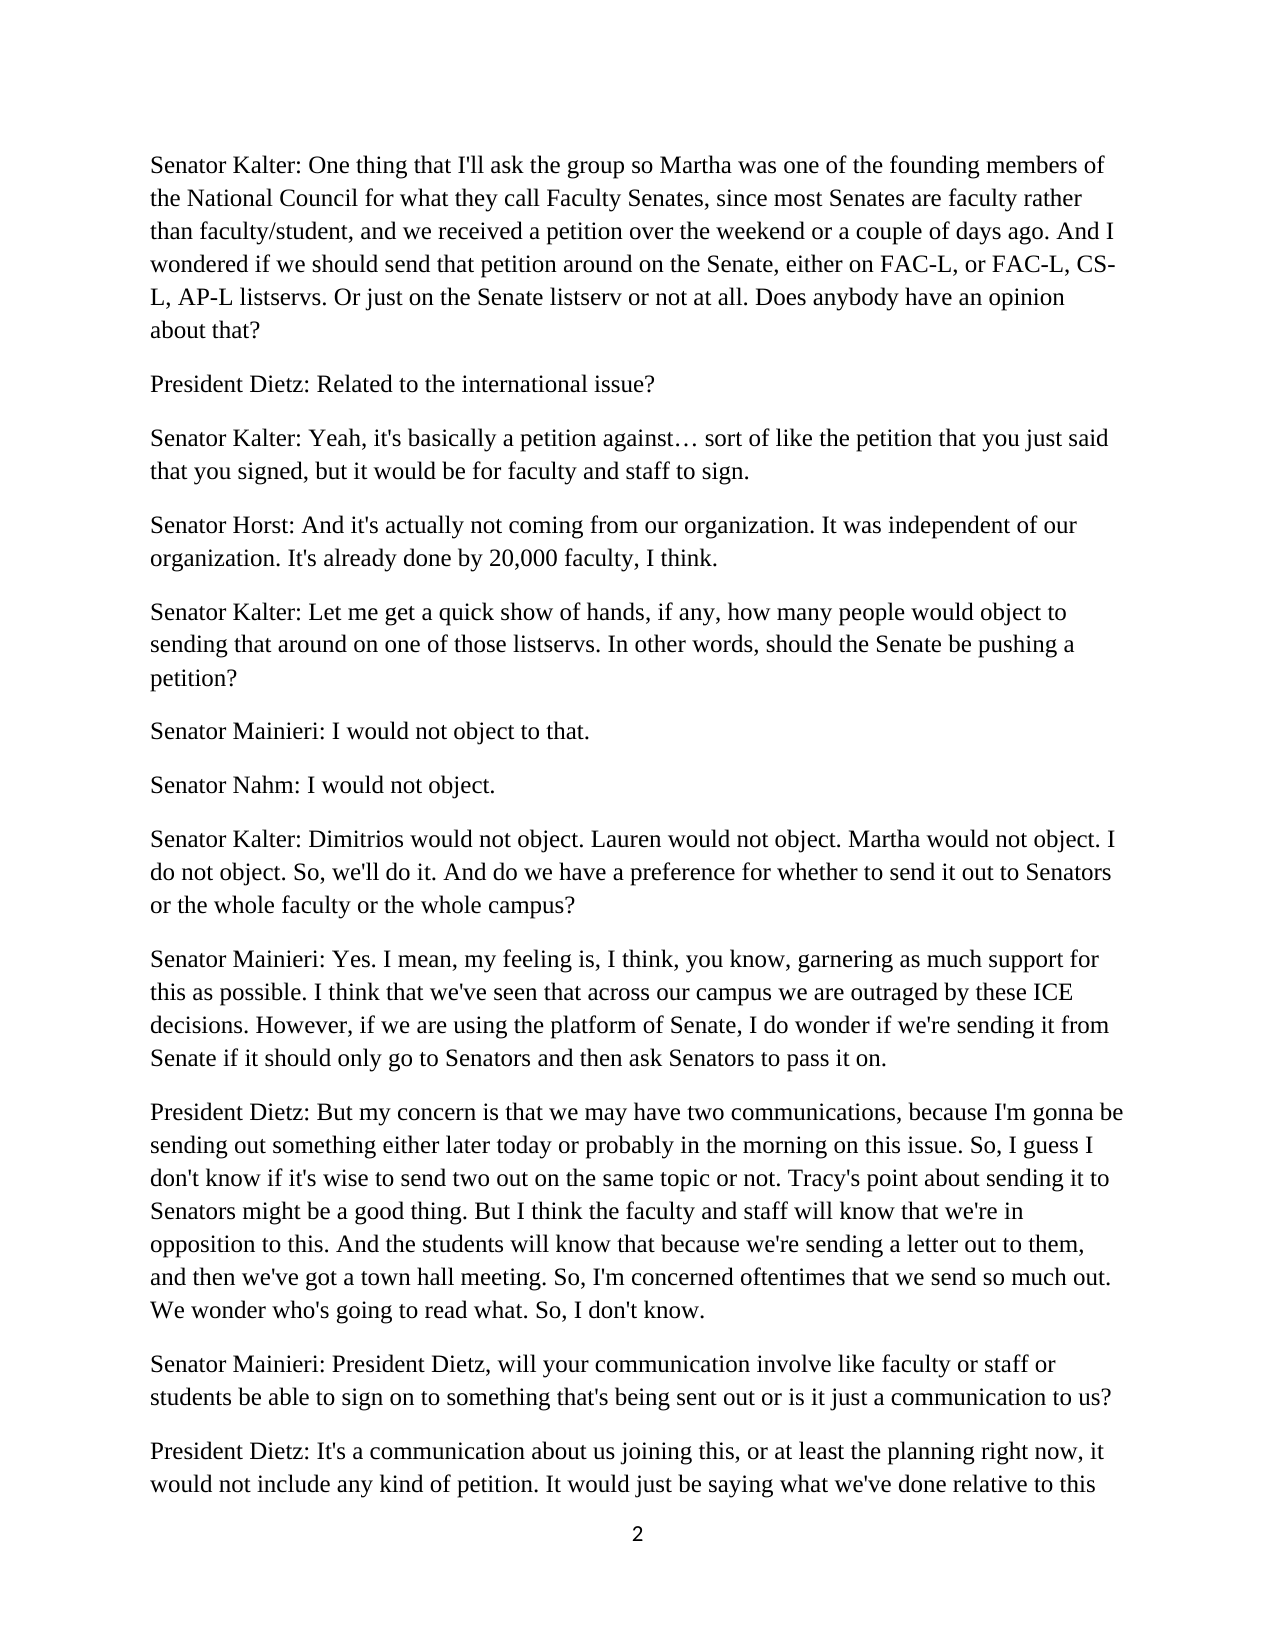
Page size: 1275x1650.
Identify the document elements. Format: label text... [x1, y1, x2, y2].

text Senator Kalter: Dimitrios would not object. Lauren would not object. Martha would not object. I do not object. So, we'll do it. And do we have a preference for whether to send it out to Senators or the whole faculty or the whole campus? [150, 824, 1125, 919]
text Senator Nahm: I would not object. [150, 770, 1125, 799]
text Senator Mainieri: President Dietz, will your communication involve like faculty or staff or students be able to sign on to something that's being sent out or is it just a communication to us? [150, 1349, 1125, 1411]
text Senator Kalter: One thing that I'll ask the group so Martha was one of the founding members of the National Council for what they call Faculty Senates, since most Senates are faculty rather than faculty/student, and we received a petition over the weekend or a couple of days ago. And I wondered if we should send that petition around on the Senate, either on FAC-L, or FAC-L, CS-L, AP-L listservs. Or just on the Senate listserv or not at all. Does anybody have an opinion about that? [150, 150, 1125, 344]
text President Dietz: But my concern is that we may have two communications, because I'm gonna be sending out something either later today or probably in the morning on this issue. So, I guess I don't know if it's wise to send two out on the same topic or not. Tracy's point about sending it to Senators might be a good thing. But I think the faculty and staff will know that we're in opposition to this. And the students will know that because we're sending a letter out to them, and then we've got a town hall meeting. So, I'm concerned oftentimes that we send so much out. We wonder who's going to read what. So, I don't know. [150, 1097, 1125, 1324]
text Senator Kalter: Let me get a quick show of hands, if any, how many people would object to sending that around on one of those listservs. In other words, should the Senate be pushing a petition? [150, 597, 1125, 691]
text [150, 1436, 1125, 1498]
text President Dietz: Related to the international issue? [150, 369, 1125, 398]
text Senator Kalter: Yeah, it's basically a petition against… sort of like the petition that you just said that you signed, but it would be for faculty and staff to sign. [150, 423, 1125, 484]
text Senator Mainieri: Yes. I mean, my feeling is, I think, you know, garnering as much support for this as possible. I think that we've seen that across our campus we are outraged by these ICE decisions. However, if we are using the platform of Senate, I do wonder if we're sending it from Senate if it should only go to Senators and then ask Senators to pass it on. [150, 944, 1125, 1072]
text Senator Horst: And it's actually not coming from our organization. It was independent of our organization. It's already done by 20,000 faculty, I think. [150, 510, 1125, 571]
text Senator Mainieri: I would not object to that. [150, 716, 1125, 745]
